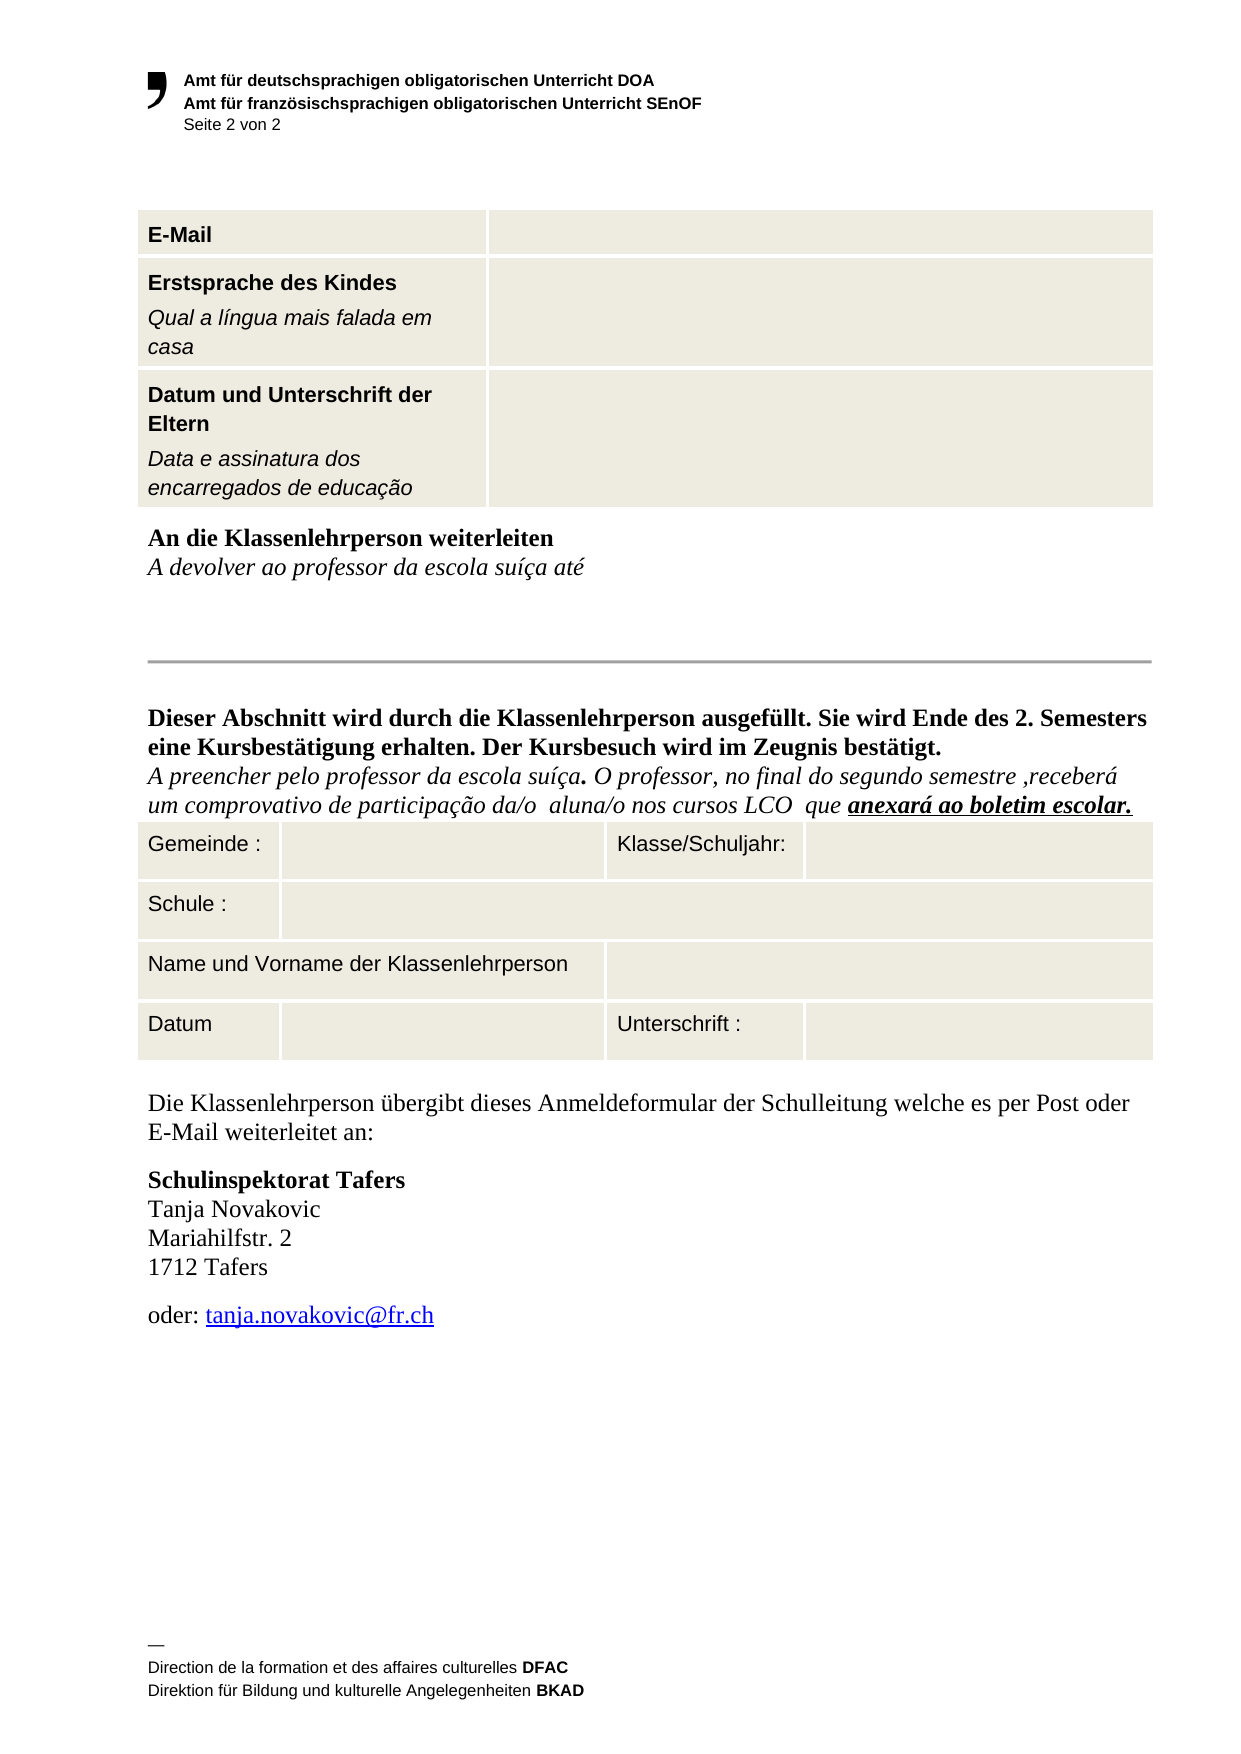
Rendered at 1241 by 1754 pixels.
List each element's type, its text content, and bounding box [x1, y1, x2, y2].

text An die Klassenlehrperson weiterleiten [148, 523, 1152, 552]
text Dieser Abschnitt wird durch die Klassenlehrperson ausgefüllt. Sie wird Ende des 2. Semesters eine Kursbestätigung erhalten. Der Kursbesuch wird im Zeugnis bestätigt. A preencher pelo professor da escola suíça. O professor, no final do segundo semestre ,receberá um comprovativo de participação da/o aluna/o nos cursos LCO que anexará ao boletim escolar. [148, 703, 1152, 818]
picture [147, 72, 167, 109]
table_cell [282, 882, 1153, 939]
table_cell E-Mail [138, 210, 486, 254]
table_cell Datum und Unterschrift der Eltern Data e assinatura dos encarregados de educação [138, 370, 486, 507]
table_cell Name und Vorname der Klassenlehrperson [138, 942, 604, 999]
text A devolver ao professor da escola suíça até [148, 552, 1152, 581]
text Schulinspektorat Tafers Tanja Novakovic Mariahilfstr. 2 1712 Tafers [148, 1165, 1152, 1282]
text oder: tanja.novakovic@fr.ch [148, 1300, 1152, 1329]
table_header Gemeinde : [138, 822, 279, 879]
table_cell Datum [138, 1003, 279, 1060]
table_cell [489, 210, 1153, 254]
table_header Klasse/Schuljahr: [607, 822, 803, 879]
table_cell Erstsprache des Kindes Qual a língua mais falada em casa [138, 258, 486, 366]
table_header [806, 822, 1153, 879]
text Die Klassenlehrperson übergibt dieses Anmeldeformular der Schulleitung welche es per Post oder E-Mail weiterleitet an: [148, 1088, 1152, 1146]
table_cell [282, 1003, 604, 1060]
table_cell [489, 258, 1153, 366]
table_cell [806, 1003, 1153, 1060]
table_cell Schule : [138, 882, 279, 939]
table_cell [607, 942, 1153, 999]
table_cell [489, 370, 1153, 507]
table_cell Unterschrift : [607, 1003, 803, 1060]
table_header [282, 822, 604, 879]
